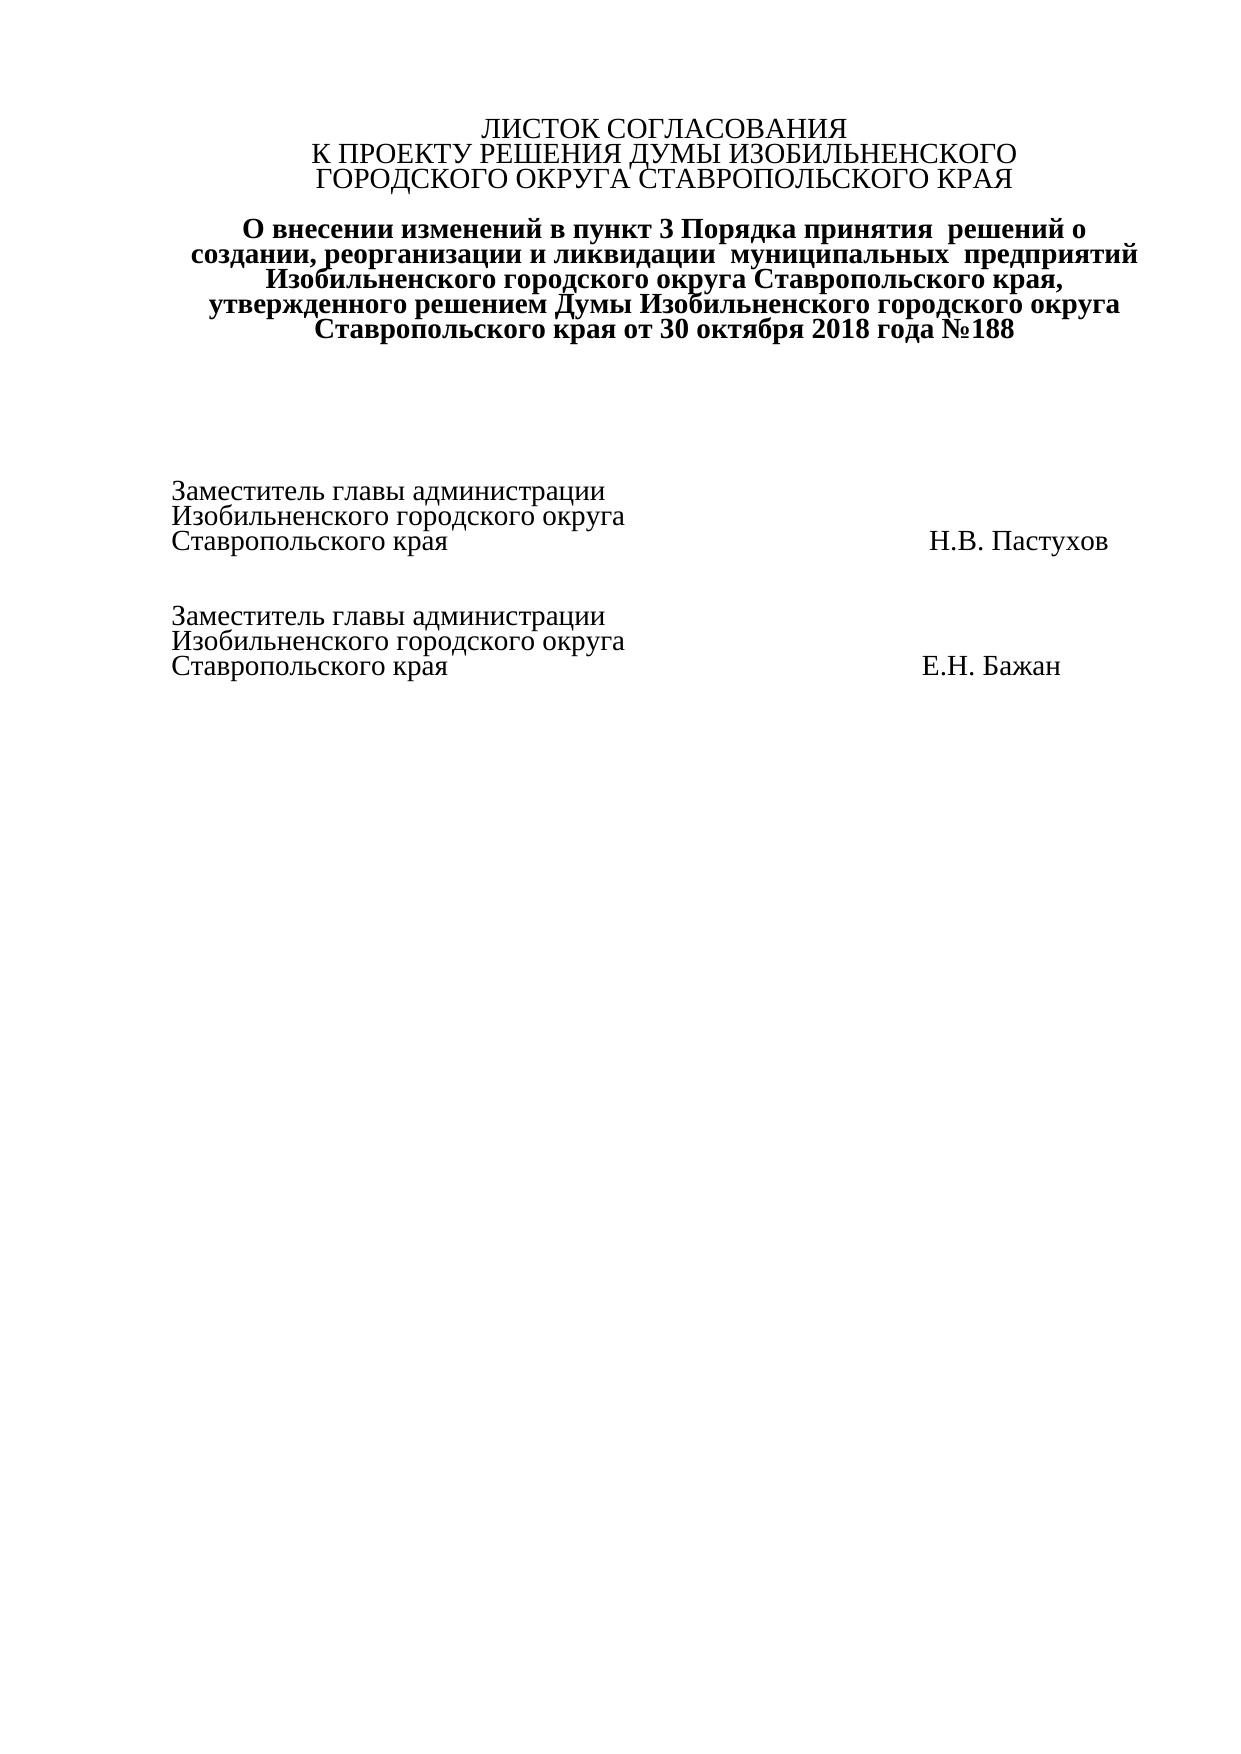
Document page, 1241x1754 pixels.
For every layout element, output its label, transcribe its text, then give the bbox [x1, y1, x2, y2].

text Заместитель главы администрации [171, 606, 1152, 631]
text утвержденного решением Думы Изобильненского городского округа Ставропольского края от 30 октября 2018 года №188 [177, 293, 1152, 343]
text К ПРОЕКТУ РЕШЕНИЯ ДУМЫ ИЗОБИЛЬНЕНСКОГО [177, 143, 1152, 168]
text ЛИСТОК СОГЛАСОВАНИЯ [177, 118, 1152, 143]
text Заместитель главы администрации [171, 481, 1152, 506]
text Ставропольского края Н.В. Пастухов [171, 531, 1152, 556]
text Изобильненского городского округа [171, 631, 1152, 656]
text Изобильненского городского округа [171, 506, 1152, 531]
text Ставропольского края Е.Н. Бажан [171, 656, 1152, 681]
text О внесении изменений в пункт 3 Порядка принятия решений о создании, реорганизации и ликвидации муниципальных предприятий Изобильненского городского округа Ставропольского края, [177, 218, 1152, 293]
text ГОРОДСКОГО ОКРУГА СТАВРОПОЛЬСКОГО КРАЯ [177, 168, 1152, 193]
